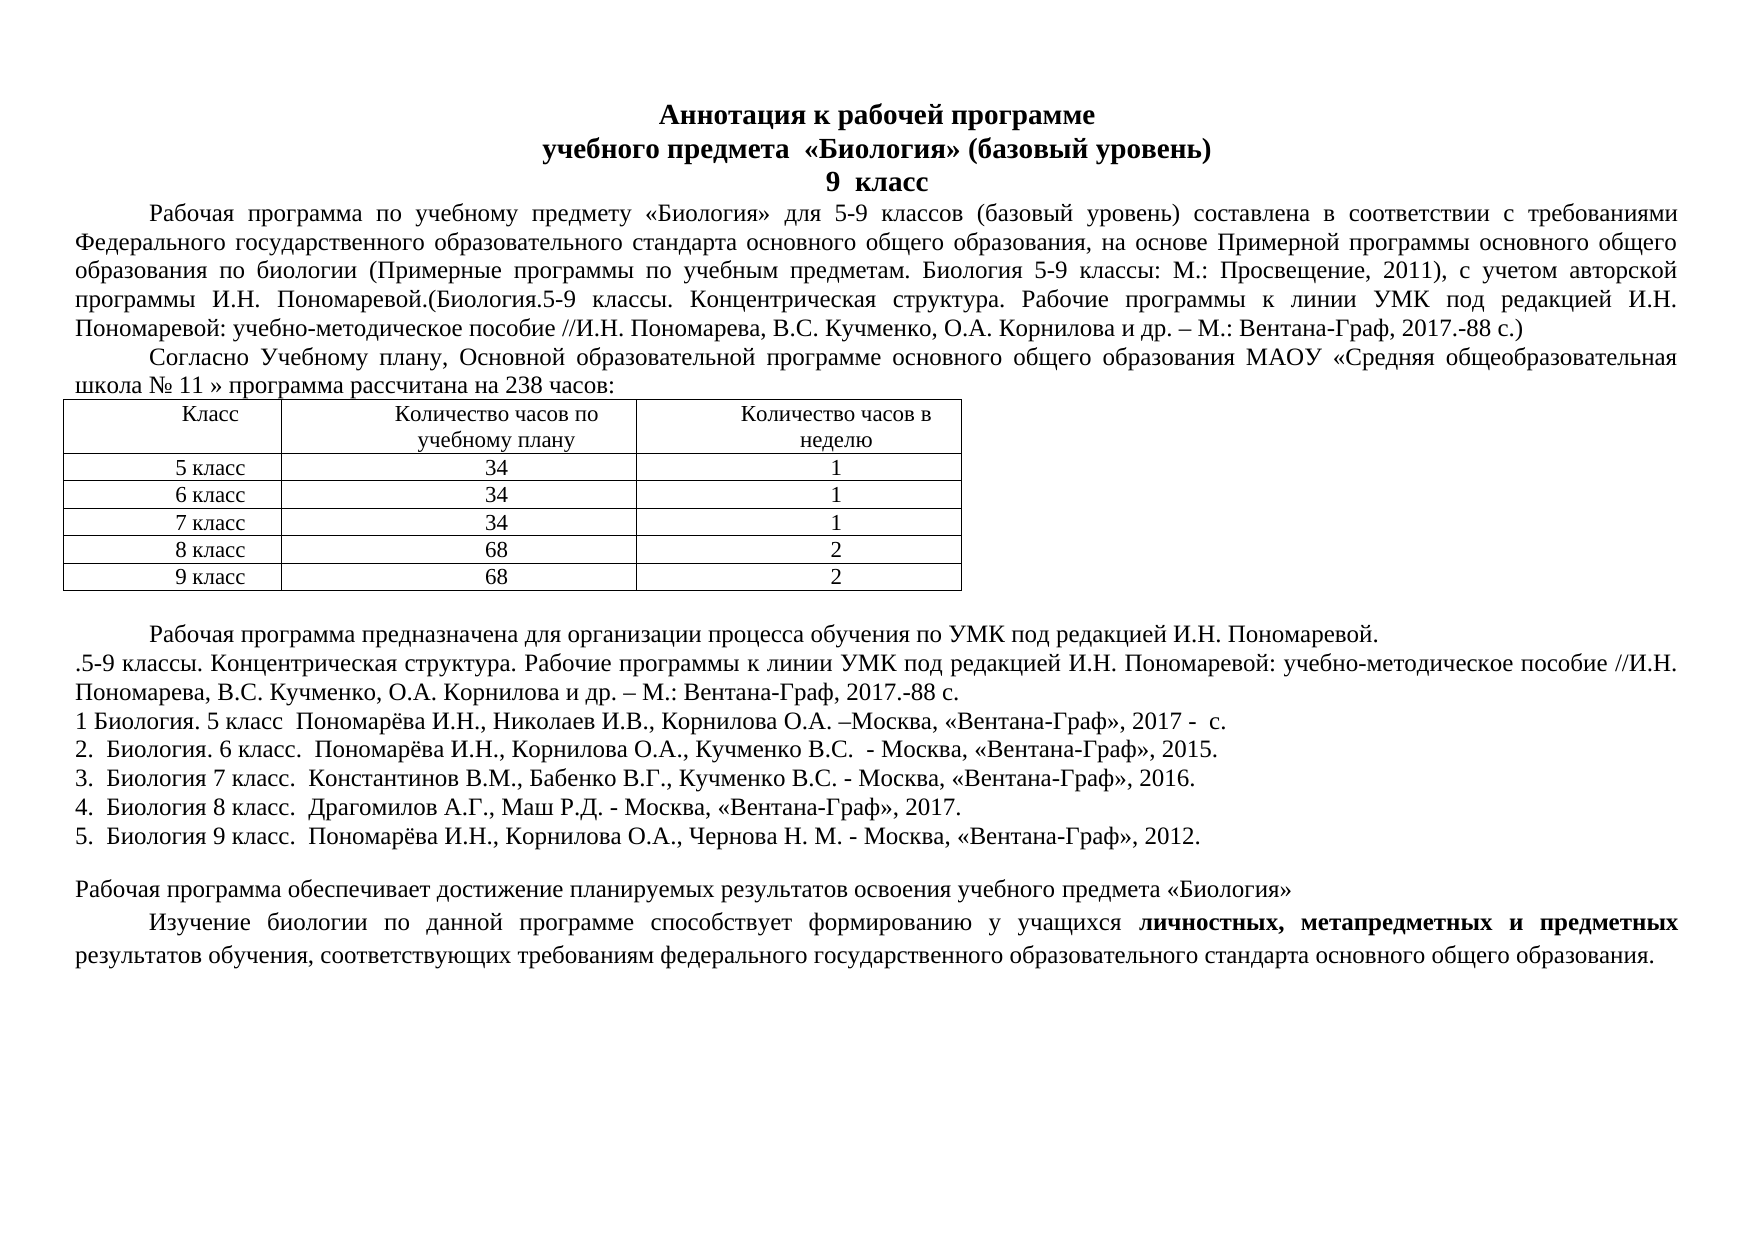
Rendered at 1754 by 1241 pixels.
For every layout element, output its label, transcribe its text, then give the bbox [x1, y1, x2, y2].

text 2. Биология. 6 класс. Пономарёва И.Н., Корнилова О.А., Кучменко В.С. - Москва, «Вентана-Граф», 2015. [75, 734, 1679, 763]
table_cell 2 [637, 564, 961, 590]
text Рабочая программа по учебному предмету «Биология» для 5-9 классов (базовый уровень) составлена в соответствии с требованиями Федерального государственного образовательного стандарта основного общего образования, на основе Примерной программы основного общего образования по биологии (Примерные программы по учебным предметам. Биология 5-9 классы: М.: Просвещение, 2011), с учетом авторской программы И.Н. Пономаревой.(Биология.5-9 классы. Концентрическая структура. Рабочие программы к линии УМК под редакцией И.Н. Пономаревой: учебно-методическое пособие //И.Н. Пономарева, В.С. Кучменко, О.А. Корнилова и др. – М.: Вентана-Граф, 2017.-88 с.) [75, 198, 1679, 342]
text 1 Биология. 5 класс Пономарёва И.Н., Николаев И.В., Корнилова О.А. –Москва, «Вентана-Граф», 2017 - с. [75, 706, 1679, 734]
text Рабочая программа предназначена для организации процесса обучения по УМК под редакцией И.Н. Пономаревой. [75, 619, 1679, 648]
text Изучение биологии по данной программе способствует формированию у учащихся личностных, метапредметных и предметных результатов обучения, соответствующих требованиям федерального государственного образовательного стандарта основного общего образования. [75, 907, 1679, 968]
table_cell 1 [637, 481, 961, 508]
table_cell 34 [282, 481, 636, 508]
table_cell 2 [637, 536, 961, 562]
table_cell 6 класс [64, 481, 281, 508]
text 9 класс [75, 164, 1679, 198]
table_header Количество часов по учебному плану [282, 400, 636, 453]
text 4. Биология 8 класс. Драгомилов А.Г., Маш Р.Д. - Москва, «Вентана-Граф», 2017. [75, 792, 1679, 821]
text 3. Биология 7 класс. Константинов В.М., Бабенко В.Г., Кучменко В.С. - Москва, «Вентана-Граф», 2016. [75, 763, 1679, 792]
text 5. Биология 9 класс. Пономарёва И.Н., Корнилова О.А., Чернова Н. М. - Москва, «Вентана-Граф», 2012. [75, 821, 1679, 849]
text Аннотация к рабочей программе [75, 97, 1679, 131]
table_cell 34 [282, 454, 636, 480]
table_cell 68 [282, 536, 636, 562]
table_header Класс [64, 400, 281, 453]
table_cell 5 класс [64, 454, 281, 480]
table_cell 7 класс [64, 509, 281, 535]
text учебного предмета «Биология» (базовый уровень) [75, 131, 1679, 164]
table_cell 9 класс [64, 564, 281, 590]
table_cell 68 [282, 564, 636, 590]
table_header Количество часов в неделю [637, 400, 961, 453]
text Рабочая программа обеспечивает достижение планируемых результатов освоения учебного предмета «Биология» [75, 874, 1679, 902]
table_cell 34 [282, 509, 636, 535]
table_cell 1 [637, 509, 961, 535]
text .5-9 классы. Концентрическая структура. Рабочие программы к линии УМК под редакцией И.Н. Пономаревой: учебно-методическое пособие //И.Н. Пономарева, В.С. Кучменко, О.А. Корнилова и др. – М.: Вентана-Граф, 2017.-88 с. [75, 648, 1679, 706]
text Согласно Учебному плану, Основной образовательной программе основного общего образования МАОУ «Средняя общеобразовательная школа № 11 » программа рассчитана на 238 часов: [75, 342, 1679, 399]
table_cell 8 класс [64, 536, 281, 562]
table_cell 1 [637, 454, 961, 480]
